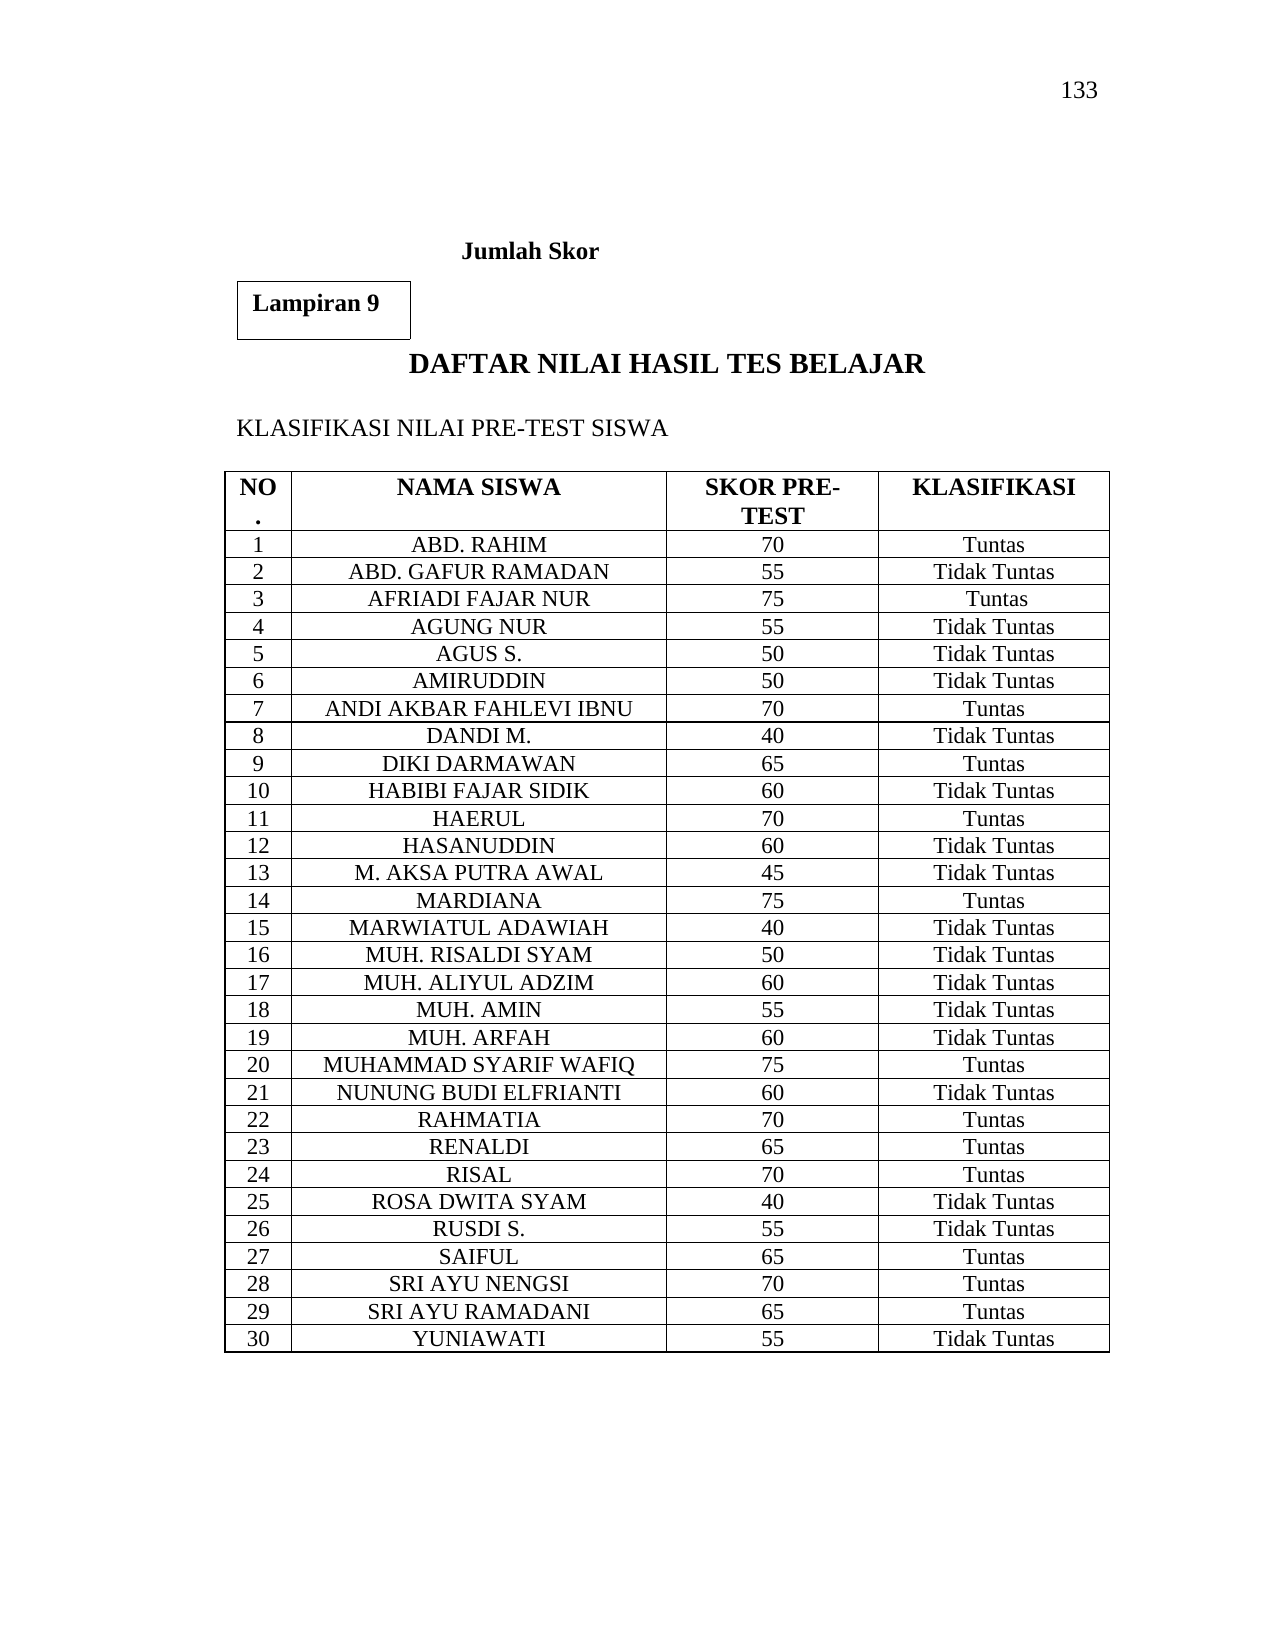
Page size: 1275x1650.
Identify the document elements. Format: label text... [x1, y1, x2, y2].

table_cell AMIRUDDIN [292, 668, 666, 694]
table_header KLASIFIKASI [879, 472, 1109, 529]
table_cell HABIBI FAJAR SIDIK [292, 777, 666, 803]
table_cell 70 [667, 531, 878, 557]
table_cell 30 [226, 1325, 291, 1351]
table_cell 12 [226, 832, 291, 858]
table_cell 70 [667, 805, 878, 831]
table_cell ANDI AKBAR FAHLEVI IBNU [292, 695, 666, 721]
table_cell SRI AYU NENGSI [292, 1270, 666, 1297]
table_cell 60 [667, 969, 878, 995]
table_cell Tidak Tuntas [879, 777, 1109, 803]
table_cell Tidak Tuntas [879, 1216, 1109, 1242]
table_cell Tidak Tuntas [879, 640, 1109, 667]
table_cell 40 [667, 914, 878, 941]
table_cell 50 [667, 942, 878, 968]
table_cell MUH. AMIN [292, 996, 666, 1023]
table_cell 4 [226, 613, 291, 639]
table_cell 15 [226, 914, 291, 941]
table_cell 65 [667, 1243, 878, 1269]
table_cell Tuntas [879, 1133, 1109, 1160]
table_cell 40 [667, 723, 878, 749]
table_cell MUHAMMAD SYARIF WAFIQ [292, 1051, 666, 1077]
table_cell MARWIATUL ADAWIAH [292, 914, 666, 941]
table_cell Tidak Tuntas [879, 996, 1109, 1023]
table_cell Tuntas [879, 1161, 1109, 1187]
table_cell RUSDI S. [292, 1216, 666, 1242]
table_cell M. AKSA PUTRA AWAL [292, 859, 666, 886]
table_cell Tidak Tuntas [879, 859, 1109, 886]
table_cell Tidak Tuntas [879, 613, 1109, 639]
table_cell MUH. ALIYUL ADZIM [292, 969, 666, 995]
table_cell 27 [226, 1243, 291, 1269]
table_cell 70 [667, 695, 878, 721]
table_cell Tidak Tuntas [879, 558, 1109, 584]
table_cell 19 [226, 1024, 291, 1050]
table_cell Tidak Tuntas [879, 914, 1109, 941]
table_cell 55 [667, 613, 878, 639]
table_cell 18 [226, 996, 291, 1023]
table_cell 20 [226, 1051, 291, 1077]
table_cell 22 [226, 1106, 291, 1132]
table_cell 28 [226, 1270, 291, 1297]
table_cell 65 [667, 1298, 878, 1324]
table_cell 11 [226, 805, 291, 831]
table_cell Tuntas [879, 805, 1109, 831]
table_cell 25 [226, 1188, 291, 1214]
table_cell Tuntas [879, 1051, 1109, 1077]
table_cell Tuntas [879, 887, 1109, 913]
table_cell 50 [667, 668, 878, 694]
table_cell Tidak Tuntas [879, 1024, 1109, 1050]
table_cell 23 [226, 1133, 291, 1160]
table_cell 17 [226, 969, 291, 995]
table_cell 5 [226, 640, 291, 667]
table_cell 60 [667, 832, 878, 858]
table_cell 10 [226, 777, 291, 803]
table_cell ROSA DWITA SYAM [292, 1188, 666, 1214]
table_cell 70 [667, 1106, 878, 1132]
table_cell Tidak Tuntas [879, 723, 1109, 749]
table_cell 21 [226, 1079, 291, 1105]
table_cell ABD. RAHIM [292, 531, 666, 557]
table_header NO. [226, 472, 291, 529]
table_cell 55 [667, 1325, 878, 1351]
table_cell DANDI M. [292, 723, 666, 749]
text KLASIFIKASI NILAI PRE-TEST SISWA [236, 413, 1098, 442]
table_cell MARDIANA [292, 887, 666, 913]
table_cell MUH. ARFAH [292, 1024, 666, 1050]
table_cell Tidak Tuntas [879, 1079, 1109, 1105]
table_header NAMA SISWA [292, 472, 666, 529]
table_cell 75 [667, 887, 878, 913]
table_cell 60 [667, 1024, 878, 1050]
table_header SKOR PRE-TEST [667, 472, 878, 529]
table_cell 8 [226, 723, 291, 749]
table_cell Tuntas [879, 1270, 1109, 1297]
table_cell 40 [667, 1188, 878, 1214]
table_cell AGUS S. [292, 640, 666, 667]
table_cell 55 [667, 558, 878, 584]
table_cell Tuntas [879, 750, 1109, 776]
table_cell 3 [226, 585, 291, 612]
table_cell Tuntas [879, 1298, 1109, 1324]
table_cell NUNUNG BUDI ELFRIANTI [292, 1079, 666, 1105]
table_cell 9 [226, 750, 291, 776]
table_cell SRI AYU RAMADANI [292, 1298, 666, 1324]
table_cell MUH. RISALDI SYAM [292, 942, 666, 968]
table_cell 60 [667, 1079, 878, 1105]
table_cell SAIFUL [292, 1243, 666, 1269]
table_cell RENALDI [292, 1133, 666, 1160]
table_cell 26 [226, 1216, 291, 1242]
table_cell 60 [667, 777, 878, 803]
table_cell 13 [226, 859, 291, 886]
table_cell 70 [667, 1270, 878, 1297]
table_cell 45 [667, 859, 878, 886]
table_cell Tidak Tuntas [879, 1325, 1109, 1351]
table_cell Tidak Tuntas [879, 969, 1109, 995]
text Jumlah Skor [236, 236, 1098, 265]
table_cell YUNIAWATI [292, 1325, 666, 1351]
table_cell 65 [667, 1133, 878, 1160]
table_cell DIKI DARMAWAN [292, 750, 666, 776]
table_cell 1 [226, 531, 291, 557]
table_cell RISAL [292, 1161, 666, 1187]
table_cell RAHMATIA [292, 1106, 666, 1132]
table_cell 29 [226, 1298, 291, 1324]
table_cell Tidak Tuntas [879, 1188, 1109, 1214]
table_cell 75 [667, 585, 878, 612]
table_cell 55 [667, 996, 878, 1023]
table_cell 50 [667, 640, 878, 667]
text DAFTAR NILAI HASIL TES BELAJAR [236, 346, 1098, 380]
table_cell 6 [226, 668, 291, 694]
table_cell HAERUL [292, 805, 666, 831]
table_cell 65 [667, 750, 878, 776]
table_cell Tidak Tuntas [879, 942, 1109, 968]
table_cell 2 [226, 558, 291, 584]
table_cell AGUNG NUR [292, 613, 666, 639]
table_cell AFRIADI FAJAR NUR [292, 585, 666, 612]
table_cell ABD. GAFUR RAMADAN [292, 558, 666, 584]
table_cell 75 [667, 1051, 878, 1077]
table_cell 16 [226, 942, 291, 968]
table_cell Tidak Tuntas [879, 668, 1109, 694]
table_cell 7 [226, 695, 291, 721]
table_cell Tidak Tuntas [879, 832, 1109, 858]
table_cell 55 [667, 1216, 878, 1242]
table_cell Tuntas [879, 531, 1109, 557]
table_cell Tuntas [879, 695, 1109, 721]
table_cell Tuntas [879, 1106, 1109, 1132]
table_cell HASANUDDIN [292, 832, 666, 858]
table_cell 14 [226, 887, 291, 913]
table_cell Tuntas [879, 585, 1109, 612]
table_cell 24 [226, 1161, 291, 1187]
table_cell Tuntas [879, 1243, 1109, 1269]
table_cell 70 [667, 1161, 878, 1187]
